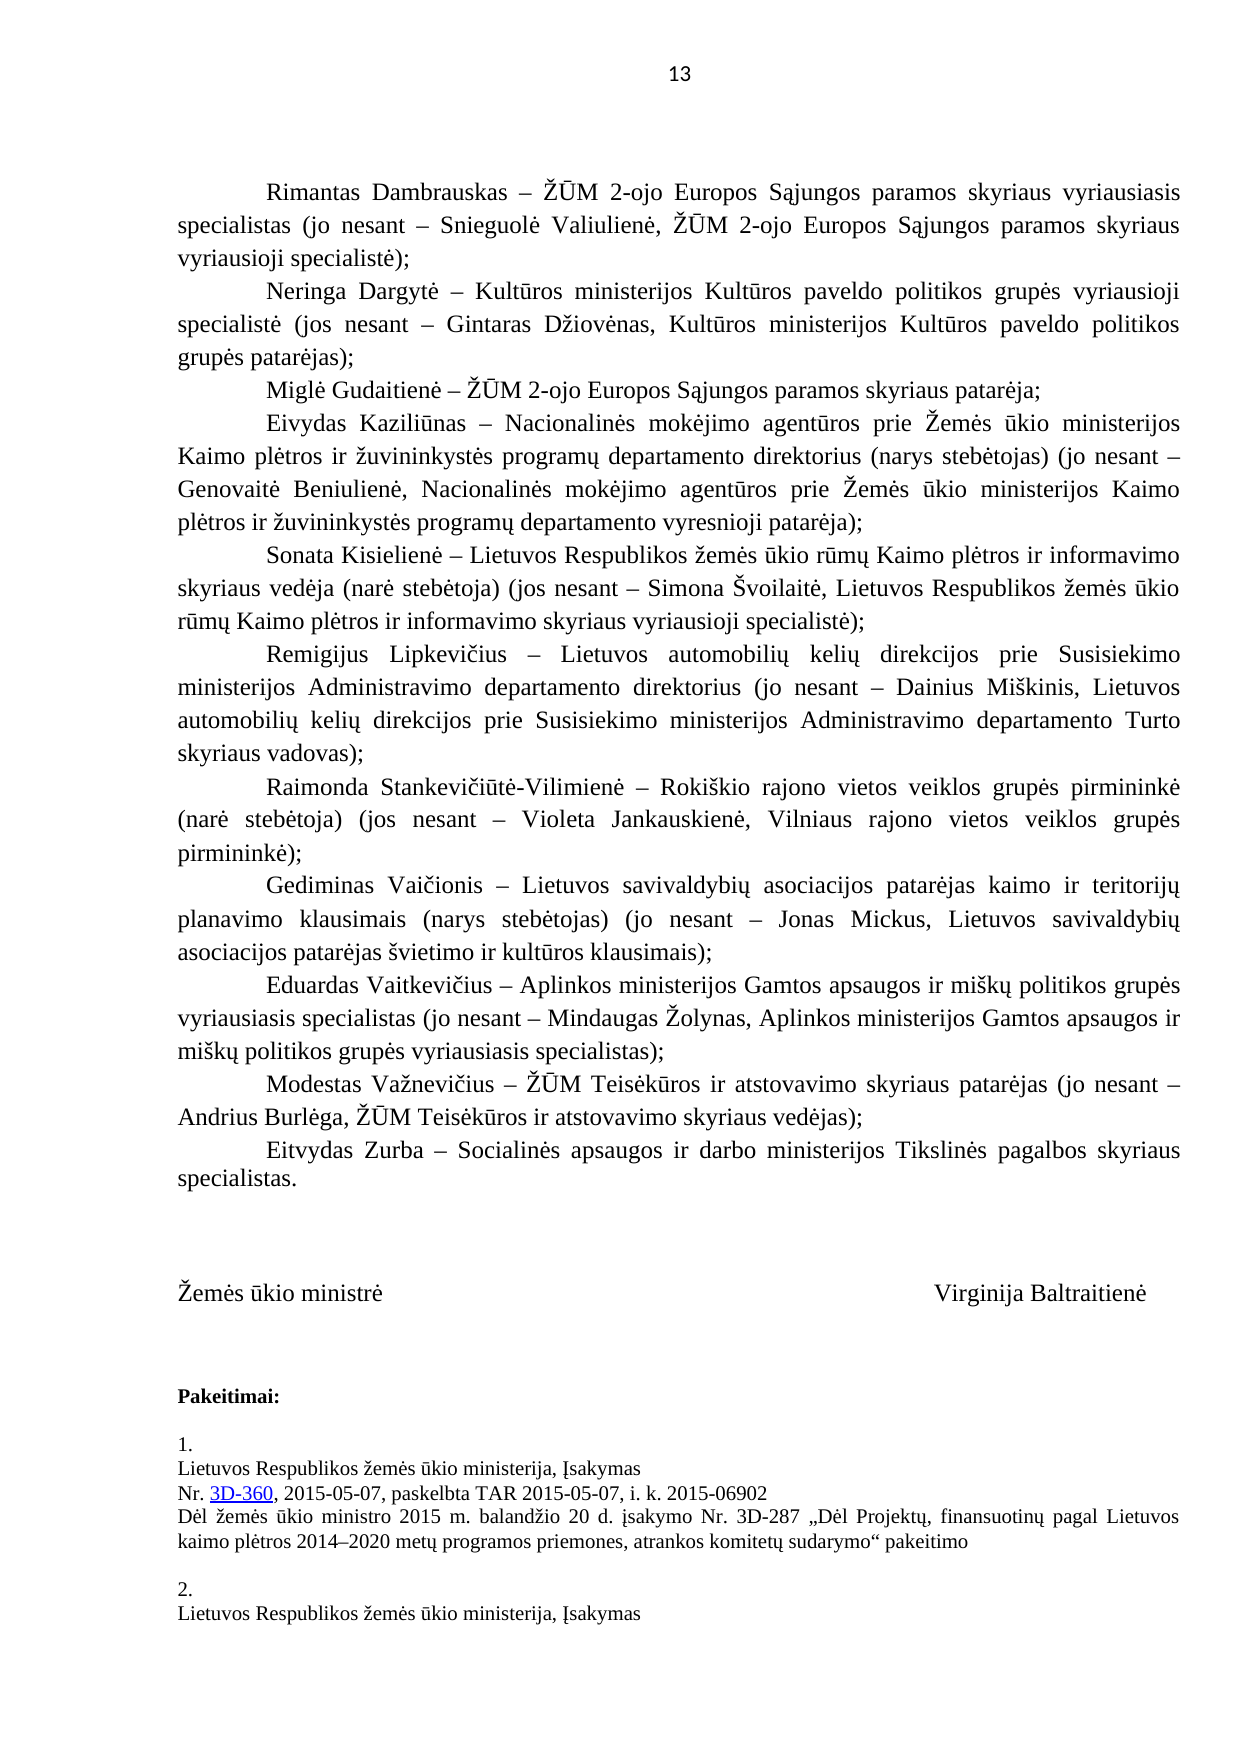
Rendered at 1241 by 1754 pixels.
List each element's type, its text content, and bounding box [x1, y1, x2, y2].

text Miglė Gudaitienė – ŽŪM 2-ojo Europos Sąjungos paramos skyriaus patarėja; [177, 375, 1181, 404]
text Modestas Važnevičius – ŽŪM Teisėkūros ir atstovavimo skyriaus patarėjas (jo nesant – Andrius Burlėga, ŽŪM Teisėkūros ir atstovavimo skyriaus vedėjas); [177, 1069, 1181, 1131]
text Gediminas Vaičionis – Lietuvos savivaldybių asociacijos patarėjas kaimo ir teritorijų planavimo klausimais (narys stebėtojas) (jo nesant – Jonas Mickus, Lietuvos savivaldybių asociacijos patarėjas švietimo ir kultūros klausimais); [177, 871, 1181, 965]
text Remigijus Lipkevičius – Lietuvos automobilių kelių direkcijos prie Susisiekimo ministerijos Administravimo departamento direktorius (jo nesant – Dainius Miškinis, Lietuvos automobilių kelių direkcijos prie Susisiekimo ministerijos Administravimo departamento Turto skyriaus vadovas); [177, 639, 1181, 767]
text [177, 1504, 1181, 1553]
text Nr. , 2015-05-07, paskelbta TAR 2015-05-07, i. k. 2015-06902 [177, 1480, 1181, 1504]
text Neringa Dargytė – Kultūros ministerijos Kultūros paveldo politikos grupės vyriausioji specialistė (jos nesant – Gintaras Džiovėnas, Kultūros ministerijos Kultūros paveldo politikos grupės patarėjas); [177, 276, 1181, 371]
text Žemės ūkio ministrė Virginija Baltraitienė [177, 1278, 1181, 1307]
text 2. [177, 1577, 1181, 1601]
text Rimantas Dambrauskas – ŽŪM 2-ojo Europos Sąjungos paramos skyriaus vyriausiasis specialistas (jo nesant – Snieguolė Valiulienė, ŽŪM 2-ojo Europos Sąjungos paramos skyriaus vyriausioji specialistė); [177, 177, 1181, 272]
text Eivydas Kaziliūnas – Nacionalinės mokėjimo agentūros prie Žemės ūkio ministerijos Kaimo plėtros ir žuvininkystės programų departamento direktorius (narys stebėtojas) (jo nesant – Genovaitė Beniulienė, Nacionalinės mokėjimo agentūros prie Žemės ūkio ministerijos Kaimo plėtros ir žuvininkystės programų departamento vyresnioji patarėja); [177, 408, 1181, 536]
text Sonata Kisielienė – Lietuvos Respublikos žemės ūkio rūmų Kaimo plėtros ir informavimo skyriaus vedėja (narė stebėtoja) (jos nesant – Simona Švoilaitė, Lietuvos Respublikos žemės ūkio rūmų Kaimo plėtros ir informavimo skyriaus vyriausioji specialistė); [177, 540, 1181, 635]
text Eduardas Vaitkevičius – Aplinkos ministerijos Gamtos apsaugos ir miškų politikos grupės vyriausiasis specialistas (jo nesant – Mindaugas Žolynas, Aplinkos ministerijos Gamtos apsaugos ir miškų politikos grupės vyriausiasis specialistas); [177, 970, 1181, 1064]
text Pakeitimai: [177, 1384, 1181, 1408]
text 1. [177, 1432, 1181, 1456]
text Lietuvos Respublikos žemės ūkio ministerija, Įsakymas [177, 1601, 1181, 1625]
text Lietuvos Respublikos žemės ūkio ministerija, Įsakymas [177, 1456, 1181, 1480]
text Eitvydas Zurba – Socialinės apsaugos ir darbo ministerijos Tikslinės pagalbos skyriaus specialistas. [177, 1135, 1181, 1192]
text Raimonda Stankevičiūtė-Vilimienė – Rokiškio rajono vietos veiklos grupės pirmininkė (narė stebėtoja) (jos nesant – Violeta Jankauskienė, Vilniaus rajono vietos veiklos grupės pirmininkė); [177, 772, 1181, 866]
